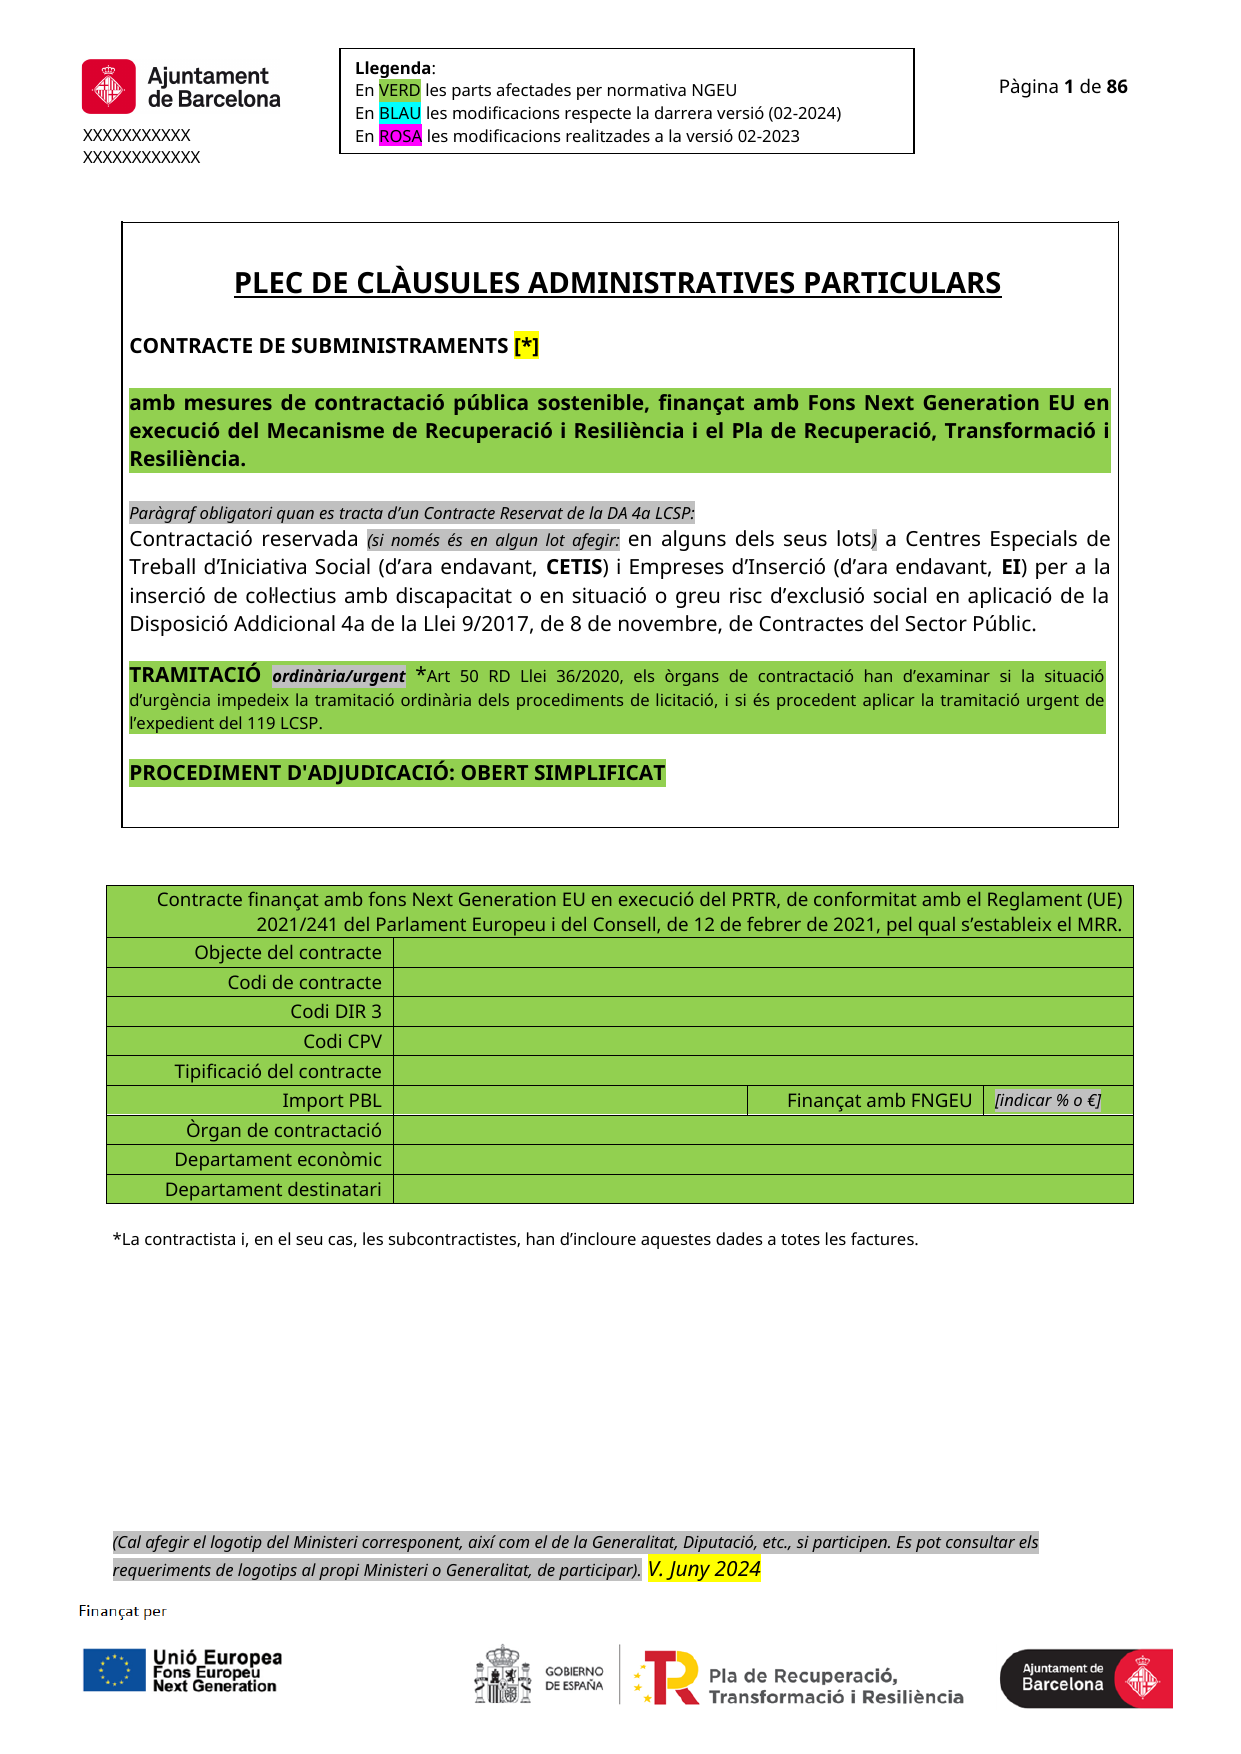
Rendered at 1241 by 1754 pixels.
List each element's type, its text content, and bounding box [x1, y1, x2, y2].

table_cell Codi de contracte [107, 968, 393, 996]
table_cell [394, 1056, 1133, 1085]
table_cell [indicar % o €] [984, 1086, 1133, 1114]
table_cell [394, 997, 1133, 1026]
table_cell [394, 1086, 747, 1114]
table_cell Òrgan de contractació [107, 1116, 393, 1144]
table_cell Finançat amb FNGEU [748, 1086, 983, 1114]
picture [81, 59, 281, 114]
table_cell Departament econòmic [107, 1145, 393, 1174]
table_cell [394, 1145, 1133, 1174]
table_cell Import PBL [107, 1086, 393, 1114]
table_cell [394, 1027, 1133, 1055]
picture [73, 1597, 1180, 1715]
text *La contractista i, en el seu cas, les subcontractistes, han d’incloure aquestes dades a totes les factures. [112, 1227, 1128, 1250]
table_header PLEC DE CLÀUSULES ADMINISTRATIVES PARTICULARS CONTRACTE DE SUBMINISTRAMENTS [*] amb mesures de contractació pública sostenible, finançat amb Fons Next Generation EU en execució del Mecanisme de Recuperació i Resiliència i el Pla de Recuperació, Transformació i Resiliència. Paràgraf obligatori quan es tracta d’un Contracte Reservat de la DA 4a LCSP: Contractació reservada (si només és en algun lot afegir: en alguns dels seus lots) a Centres Especials de Treball d’Iniciativa Social (d’ara endavant, CETIS) i Empreses d’Inserció (d’ara endavant, EI) per a la inserció de col·lectius amb discapacitat o en situació o greu risc d’exclusió social en aplicació de la Disposició Addicional 4a de la Llei 9/2017, de 8 de novembre, de Contractes del Sector Públic. TRAMITACIÓ ordinària/urgent *Art 50 RD Llei 36/2020, els òrgans de contractació han d’examinar si la situació d’urgència impedeix la tramitació ordinària dels procediments de licitació, i si és procedent aplicar la tramitació urgent de l’expedient del 119 LCSP. PROCEDIMENT D'ADJUDICACIÓ: OBERT SIMPLIFICAT [123, 223, 1118, 827]
table_cell Codi DIR 3 [107, 997, 393, 1026]
table_cell Codi CPV [107, 1027, 393, 1055]
table_cell Departament destinatari [107, 1175, 393, 1203]
table_cell Objecte del contracte [107, 938, 393, 967]
table_cell [394, 938, 1133, 967]
table_cell Tipificació del contracte [107, 1056, 393, 1085]
table_cell [394, 1116, 1133, 1144]
table_header Contracte finançat amb fons Next Generation EU en execució del PRTR, de conformitat amb el Reglament (UE) 2021/241 del Parlament Europeu i del Consell, de 12 de febrer de 2021, pel qual s’estableix el MRR. [107, 886, 1133, 937]
table_cell [394, 968, 1133, 996]
table_cell [394, 1175, 1133, 1203]
